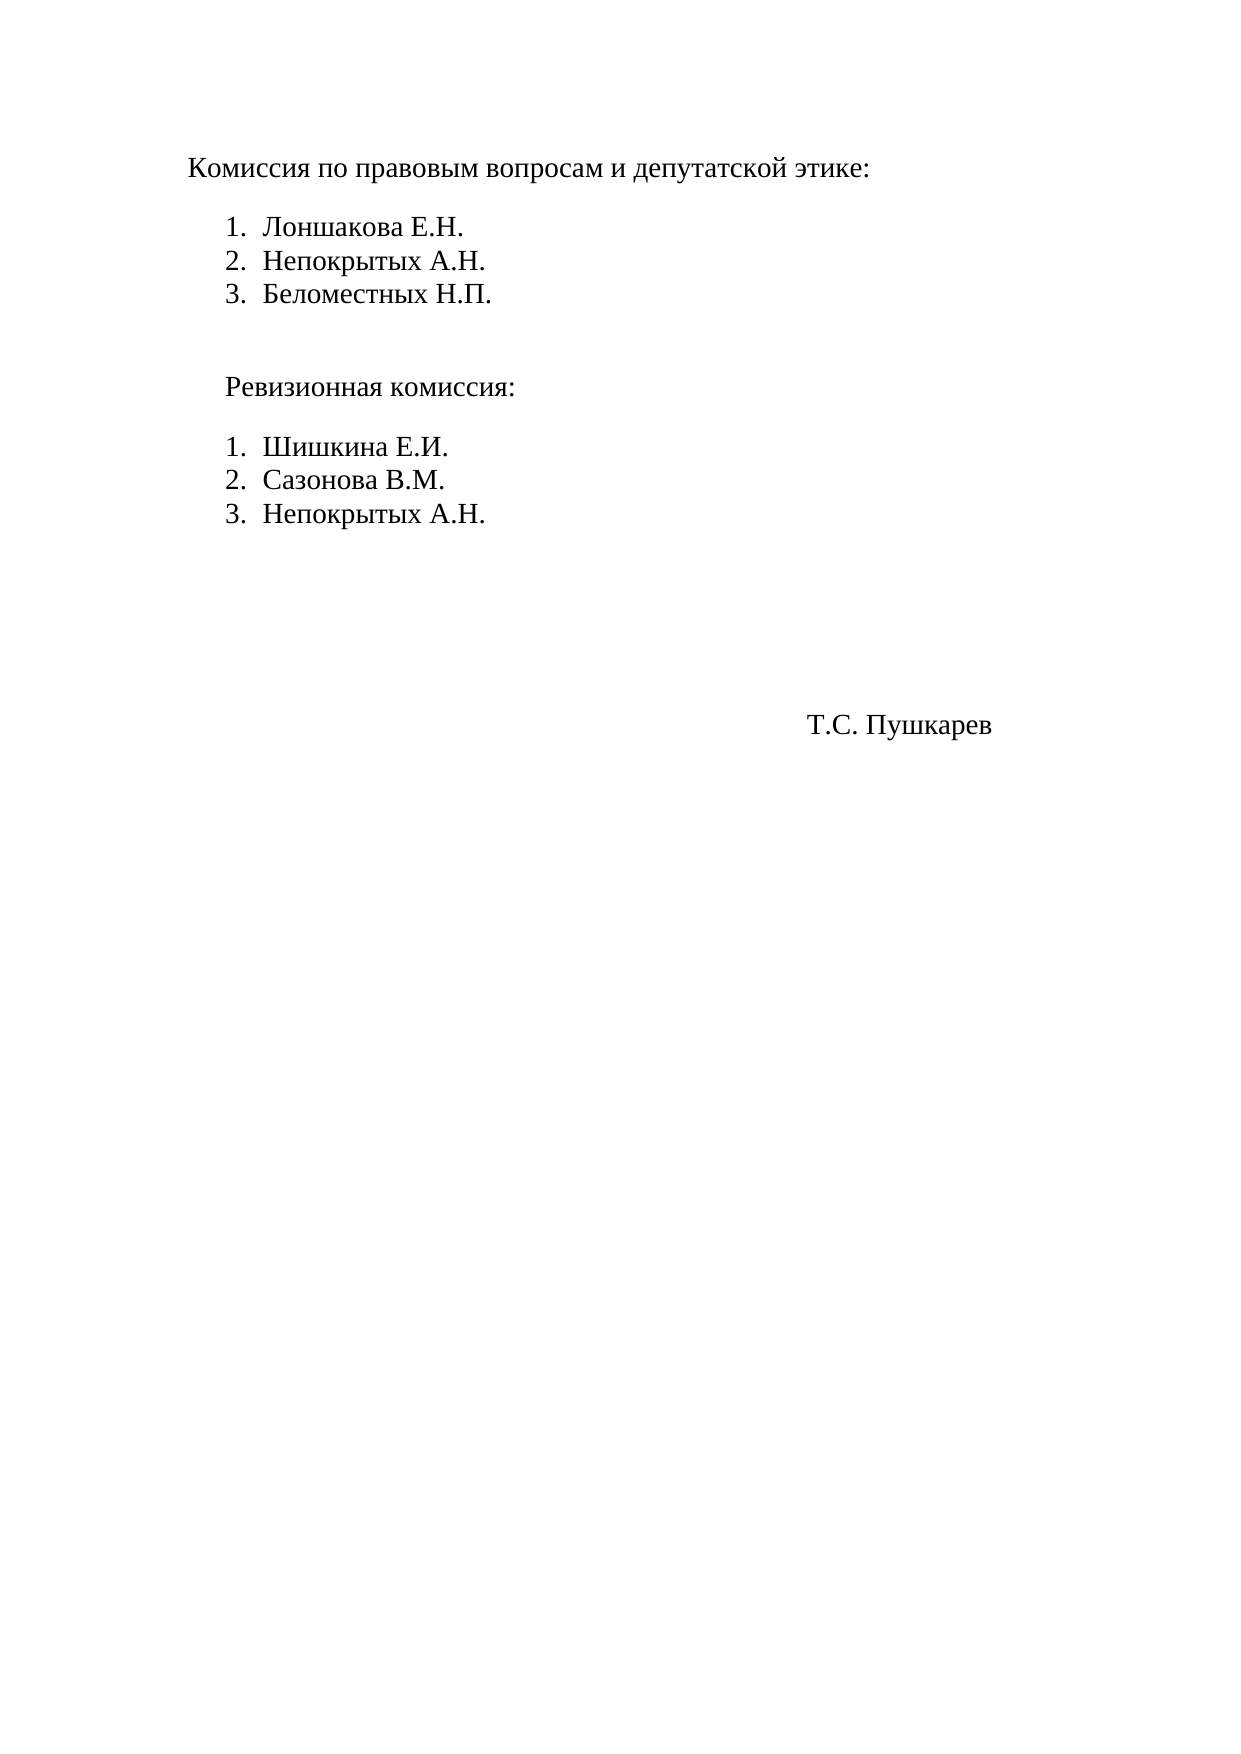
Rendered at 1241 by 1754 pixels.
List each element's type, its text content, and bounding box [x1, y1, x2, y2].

list Шишкина Е.И. [225, 429, 989, 462]
text Т.С. Пушкарев [225, 707, 992, 741]
list Непокрытых А.Н. [225, 496, 989, 529]
list Непокрытых А.Н. [225, 243, 989, 276]
text Ревизионная комиссия: [225, 369, 989, 403]
list Беломестных Н.П. [225, 276, 989, 310]
list Лоншакова Е.Н. [225, 209, 989, 243]
list Сазонова В.М. [225, 462, 989, 496]
text Комиссия по правовым вопросам и депутатской этике: [187, 150, 989, 183]
